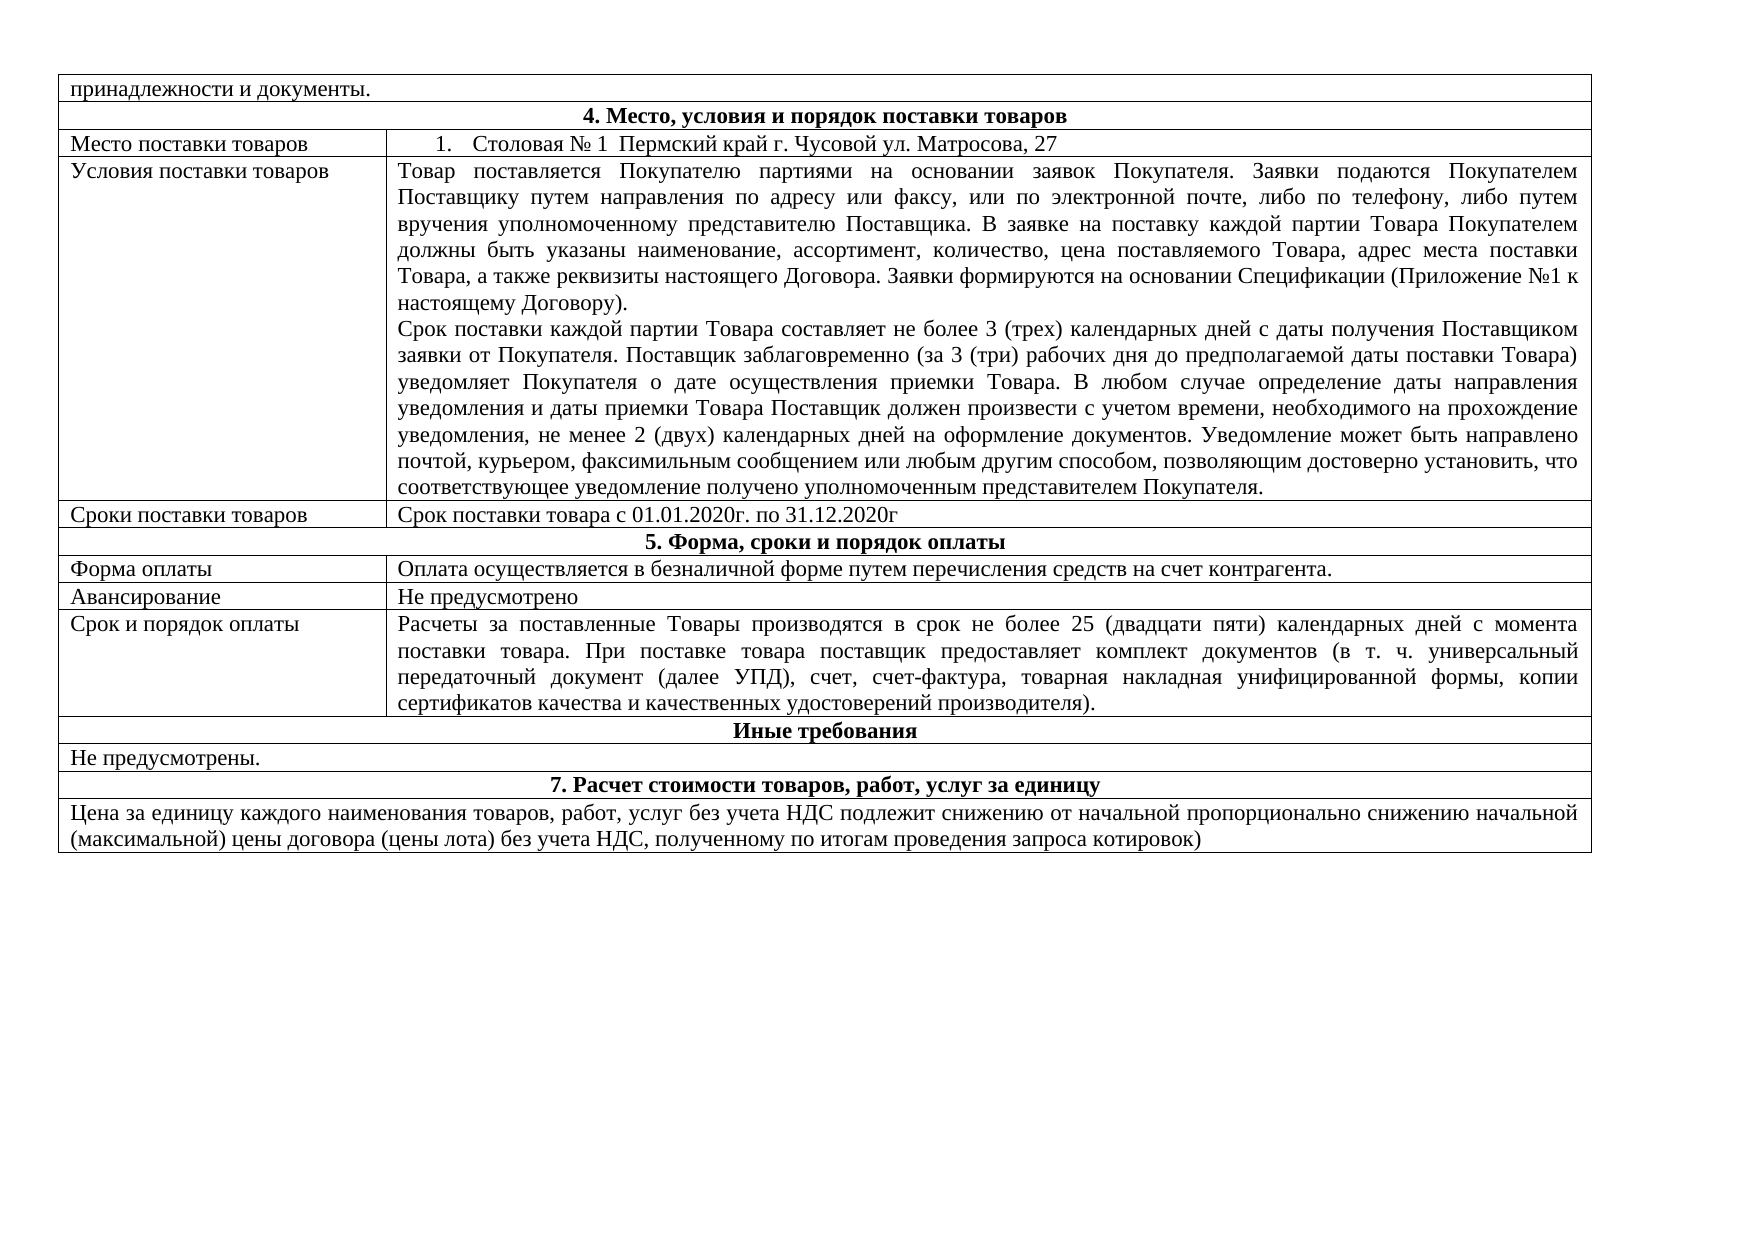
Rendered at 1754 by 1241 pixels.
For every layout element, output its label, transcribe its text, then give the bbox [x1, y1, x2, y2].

table_cell Срок поставки товара с 01.01.2020г. по 31.12.2020г [387, 501, 1591, 527]
table_cell Сроки поставки товаров [59, 501, 386, 527]
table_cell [59, 75, 1591, 101]
table_cell Товар поставляется Покупателю партиями на основании заявок Покупателя. Заявки подаются Покупателем Поставщику путем направления по адресу или факсу, или по электронной почте, либо по телефону, либо путем вручения уполномоченному представителю Поставщика. В заявке на поставку каждой партии Товара Покупателем должны быть указаны наименование, ассортимент, количество, цена поставляемого Товара, адрес места поставки Товара, а также реквизиты настоящего Договора. Заявки формируются на основании Спецификации (Приложение №1 к настоящему Договору). Срок поставки каждой партии Товара составляет не более 3 (трех) календарных дней с даты получения Поставщиком заявки от Покупателя. Поставщик заблаговременно (за 3 (три) рабочих дня до предполагаемой даты поставки Товара) уведомляет Покупателя о дате осуществления приемки Товара. В любом случае определение даты направления уведомления и даты приемки Товара Поставщик должен произвести с учетом времени, необходимого на прохождение уведомления, не менее 2 (двух) календарных дней на оформление документов. Уведомление может быть направлено почтой, курьером, факсимильным сообщением или любым другим способом, позволяющим достоверно установить, что соответствующее уведомление получено уполномоченным представителем Покупателя. [387, 157, 1591, 500]
table_cell Не предусмотрены. [59, 744, 1591, 771]
table_cell Форма оплаты [59, 556, 386, 582]
table_cell Столовая № 1 Пермский край г. Чусовой ул. Матросова, 27 [387, 130, 1591, 156]
table_cell 7. Расчет стоимости товаров, работ, услуг за единицу [59, 772, 1591, 798]
table_cell 4. Место, условия и порядок поставки товаров [59, 102, 1591, 129]
table_cell Не предусмотрено [387, 583, 1591, 609]
table_cell Оплата осуществляется в безналичной форме путем перечисления средств на счет контрагента. [387, 556, 1591, 582]
table_cell Иные требования [59, 717, 1591, 743]
table_cell 5. Форма, сроки и порядок оплаты [59, 528, 1591, 554]
table_cell Авансирование [59, 583, 386, 609]
table_cell Место поставки товаров [59, 130, 386, 156]
table_cell Расчеты за поставленные Товары производятся в срок не более 25 (двадцати пяти) календарных дней с момента поставки товара. При поставке товара поставщик предоставляет комплект документов (в т. ч. универсальный передаточный документ (далее УПД), счет, счет-фактура, товарная накладная унифицированной формы, копии сертификатов качества и качественных удостоверений производителя). [387, 610, 1591, 716]
table_cell Условия поставки товаров [59, 157, 386, 500]
table_cell Срок и порядок оплаты [59, 610, 386, 716]
table_cell Цена за единицу каждого наименования товаров, работ, услуг без учета НДС подлежит снижению от начальной пропорционально снижению начальной (максимальной) цены договора (цены лота) без учета НДС, полученному по итогам проведения запроса котировок) [59, 799, 1591, 852]
